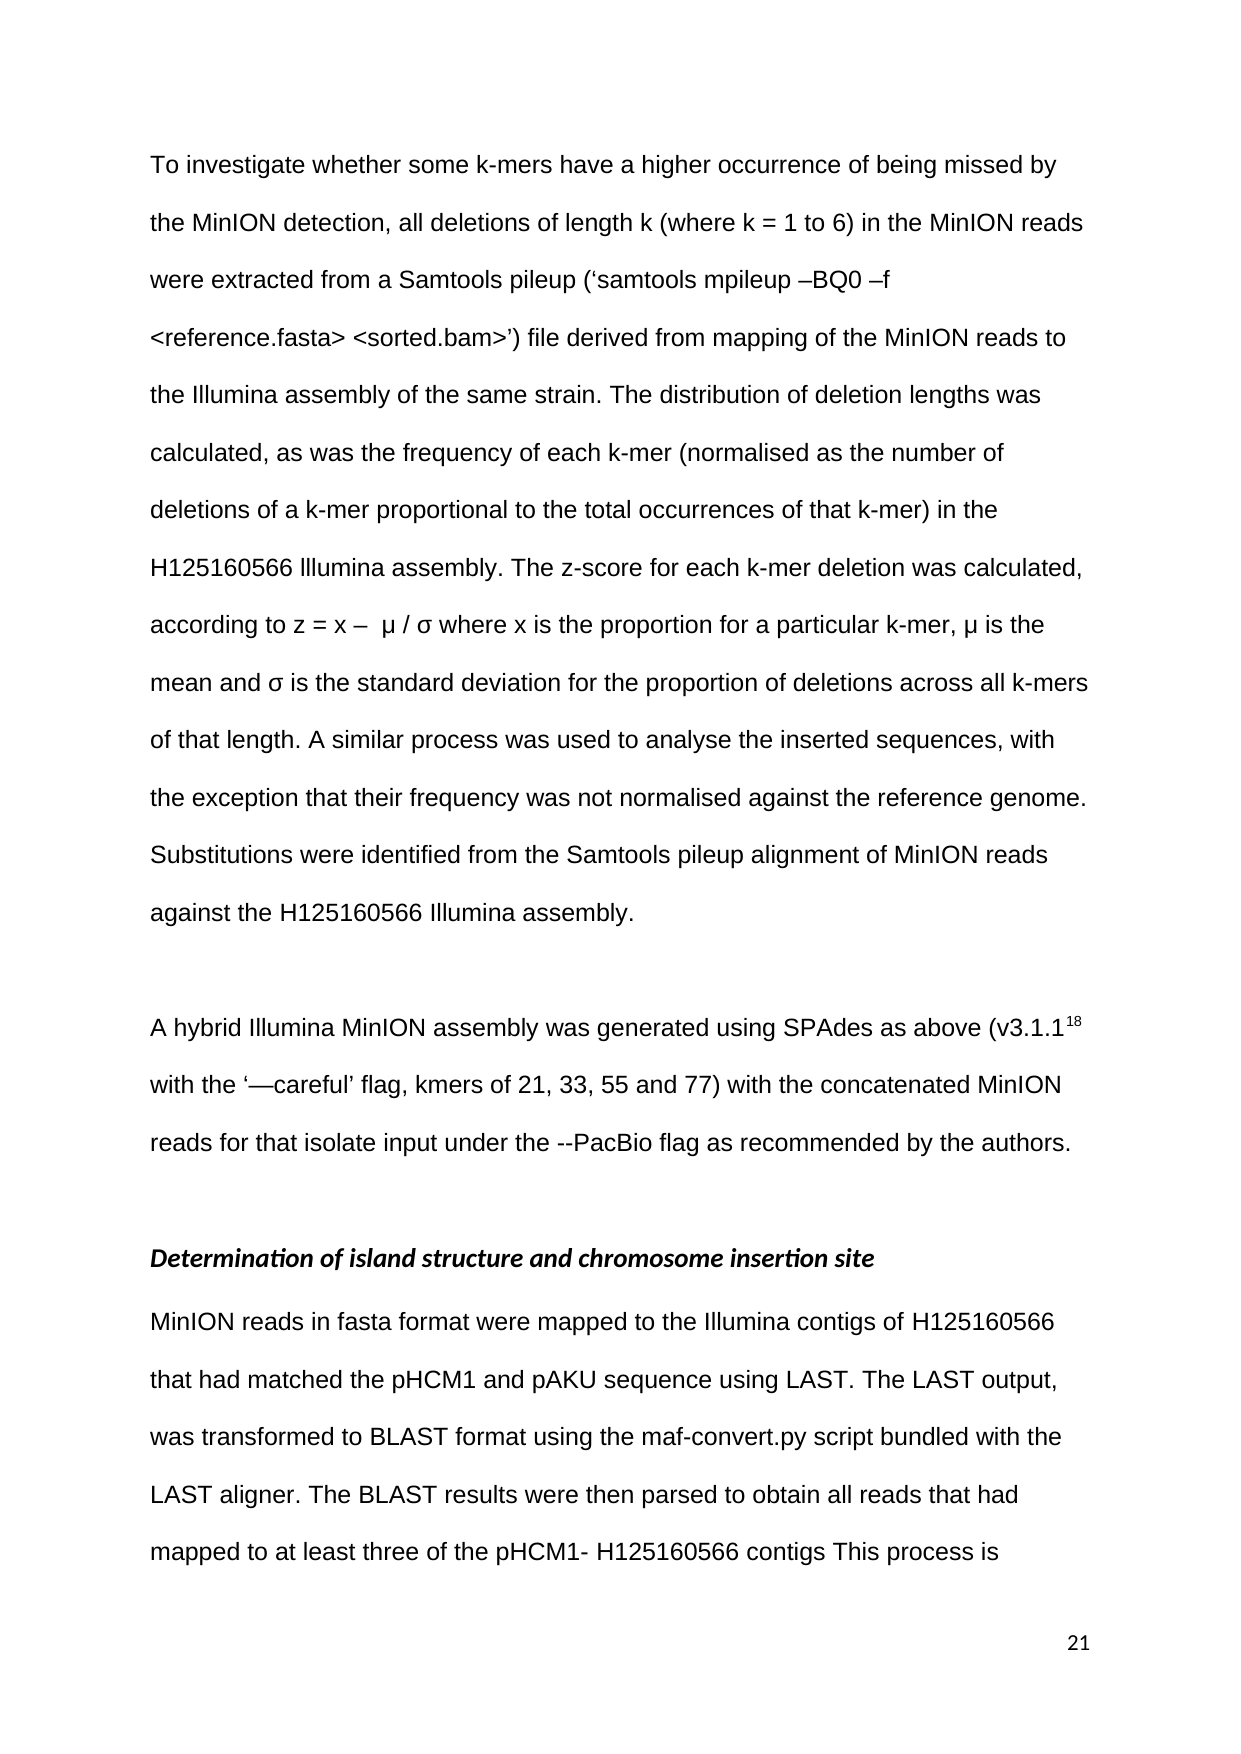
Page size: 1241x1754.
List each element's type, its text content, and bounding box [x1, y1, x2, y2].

text To investigate whether some k-mers have a higher occurrence of being missed by the MinION detection, all deletions of length k (where k = 1 to 6) in the MinION reads were extracted from a Samtools pileup (‘samtools mpileup –BQ0 –f <reference.fasta> <sorted.bam>’) file derived from mapping of the MinION reads to the Illumina assembly of the same strain. The distribution of deletion lengths was calculated, as was the frequency of each k-mer (normalised as the number of deletions of a k-mer proportional to the total occurrences of that k-mer) in the H125160566 lllumina assembly. The z-score for each k-mer deletion was calculated, according to z = x – μ / σ where x is the proportion for a particular k-mer, μ is the mean and σ is the standard deviation for the proportion of deletions across all k-mers of that length. A similar process was used to analyse the inserted sequences, with the exception that their frequency was not normalised against the reference genome. Substitutions were identified from the Samtools pileup alignment of MinION reads against the H125160566 Illumina assembly. [150, 150, 1090, 926]
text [150, 1307, 1090, 1566]
subtitle Determination of island structure and chromosome insertion site [150, 1241, 1090, 1274]
text A hybrid Illumina MinION assembly was generated using SPAdes as above (v3.1.118 with the ‘—careful’ flag, kmers of 21, 33, 55 and 77) with the concatenated MinION reads for that isolate input under the --PacBio flag as recommended by the authors. [150, 1012, 1090, 1156]
